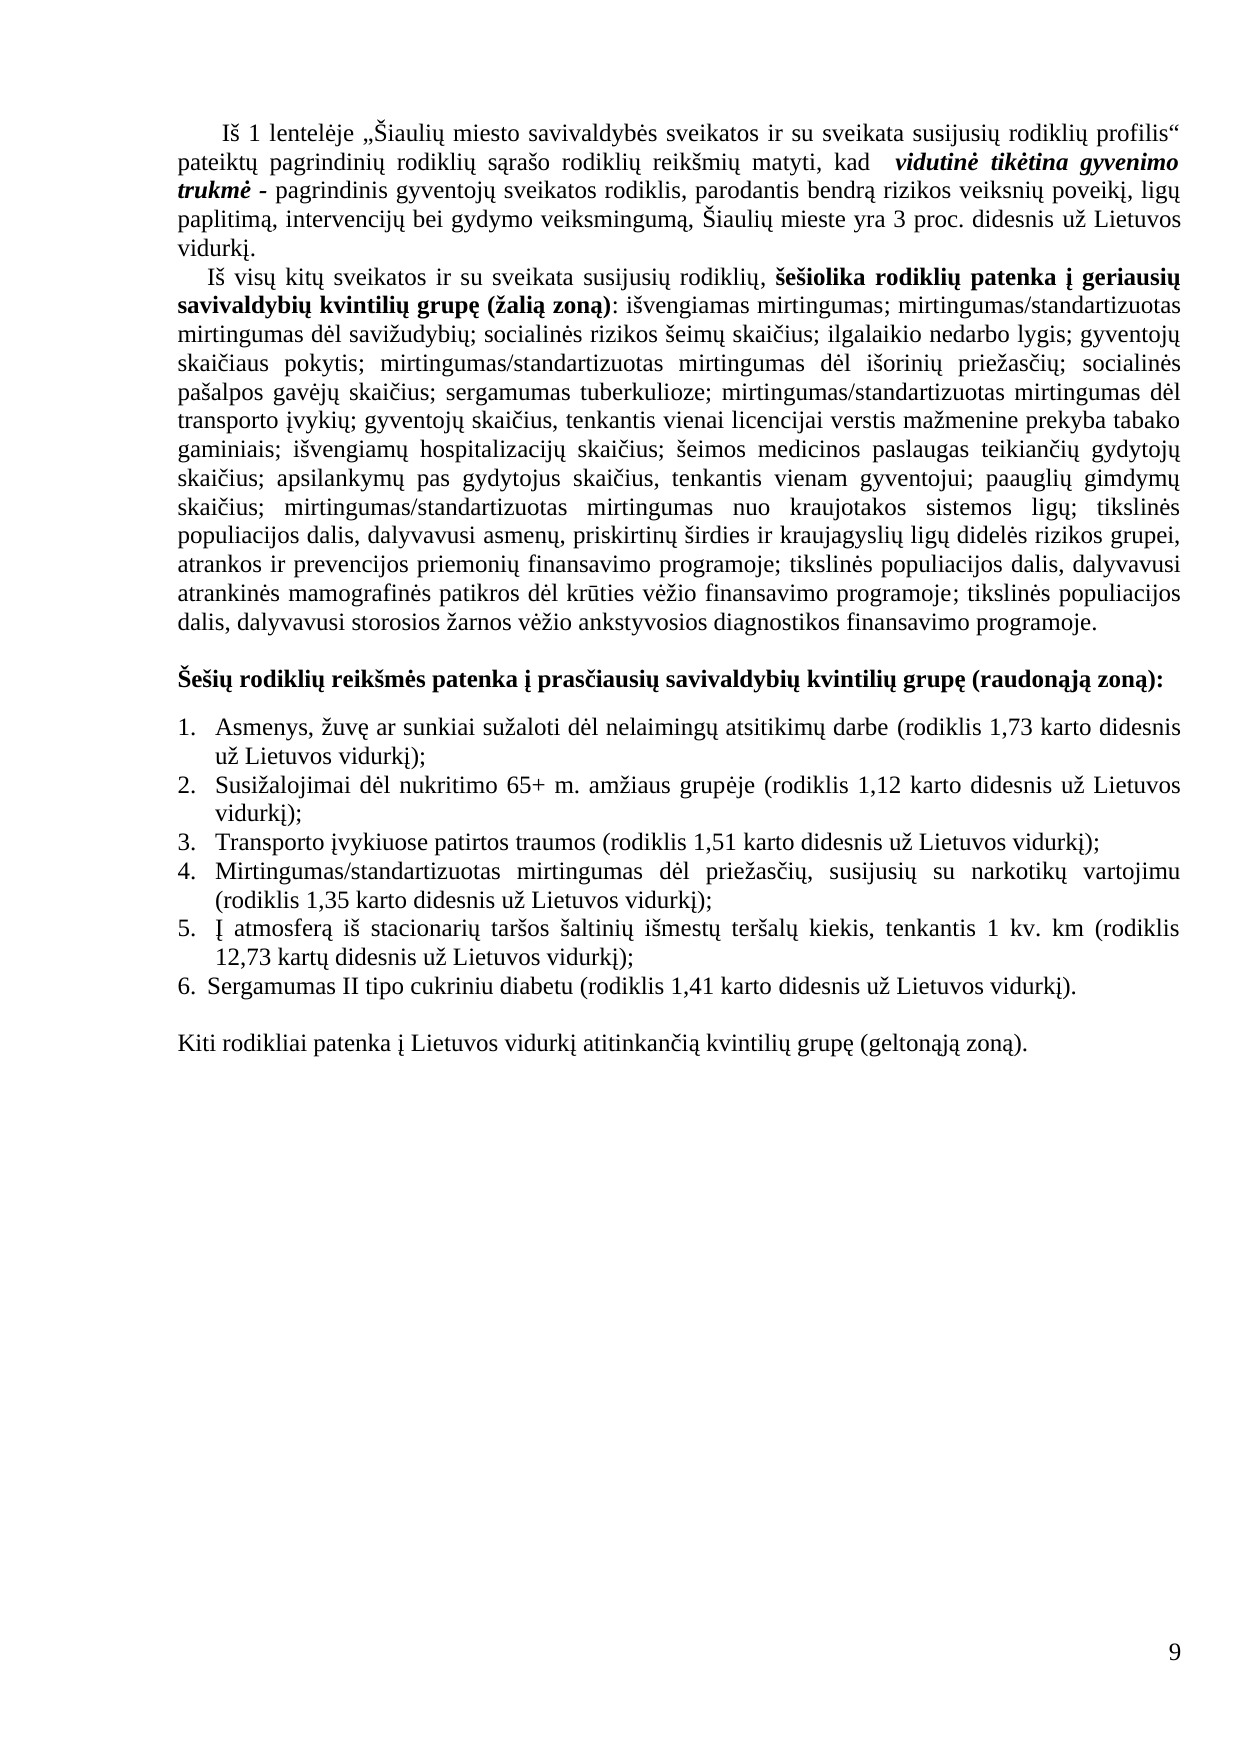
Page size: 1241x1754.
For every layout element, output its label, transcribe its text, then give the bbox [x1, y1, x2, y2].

list Sergamumas II tipo cukriniu diabetu (rodiklis 1,41 karto didesnis už Lietuvos vidurkį). [177, 971, 1181, 1000]
text Šešių rodiklių reikšmės patenka į prasčiausių savivaldybių kvintilių grupę (raudonąją zoną): [177, 664, 1181, 693]
text Iš 1 lentelėje „Šiaulių miesto savivaldybės sveikatos ir su sveikata susijusių rodiklių profilis“ pateiktų pagrindinių rodiklių sąrašo rodiklių reikšmių matyti, kad vidutinė tikėtina gyvenimo trukmė - pagrindinis gyventojų sveikatos rodiklis, parodantis bendrą rizikos veiksnių poveikį, ligų paplitimą, intervencijų bei gydymo veiksmingumą, Šiaulių mieste yra 3 proc. didesnis už Lietuvos vidurkį. [177, 118, 1181, 262]
list Mirtingumas/standartizuotas mirtingumas dėl priežasčių, susijusių su narkotikų vartojimu (rodiklis 1,35 karto didesnis už Lietuvos vidurkį); [177, 856, 1181, 913]
list Susižalojimai dėl nukritimo 65+ m. amžiaus grupėje (rodiklis 1,12 karto didesnis už Lietuvos vidurkį); [177, 770, 1181, 827]
list Transporto įvykiuose patirtos traumos (rodiklis 1,51 karto didesnis už Lietuvos vidurkį); [177, 827, 1181, 856]
list Asmenys, žuvę ar sunkiai sužaloti dėl nelaimingų atsitikimų darbe (rodiklis 1,73 karto didesnis už Lietuvos vidurkį); [177, 712, 1181, 770]
text Iš visų kitų sveikatos ir su sveikata susijusių rodiklių, šešiolika rodiklių patenka į geriausių savivaldybių kvintilių grupę (žalią zoną): išvengiamas mirtingumas; mirtingumas/standartizuotas mirtingumas dėl savižudybių; socialinės rizikos šeimų skaičius; ilgalaikio nedarbo lygis; gyventojų skaičiaus pokytis; mirtingumas/standartizuotas mirtingumas dėl išorinių priežasčių; socialinės pašalpos gavėjų skaičius; sergamumas tuberkulioze; mirtingumas/standartizuotas mirtingumas dėl transporto įvykių; gyventojų skaičius, tenkantis vienai licencijai verstis mažmenine prekyba tabako gaminiais; išvengiamų hospitalizacijų skaičius; šeimos medicinos paslaugas teikiančių gydytojų skaičius; apsilankymų pas gydytojus skaičius, tenkantis vienam gyventojui; paauglių gimdymų skaičius; mirtingumas/standartizuotas mirtingumas nuo kraujotakos sistemos ligų; tikslinės populiacijos dalis, dalyvavusi asmenų, priskirtinų širdies ir kraujagyslių ligų didelės rizikos grupei, atrankos ir prevencijos priemonių finansavimo programoje; tikslinės populiacijos dalis, dalyvavusi atrankinės mamografinės patikros dėl krūties vėžio finansavimo programoje; tikslinės populiacijos dalis, dalyvavusi storosios žarnos vėžio ankstyvosios diagnostikos finansavimo programoje. [177, 262, 1181, 636]
list Į atmosferą iš stacionarių taršos šaltinių išmestų teršalų kiekis, tenkantis 1 kv. km (rodiklis 12,73 kartų didesnis už Lietuvos vidurkį); [177, 913, 1181, 971]
text Kiti rodikliai patenka į Lietuvos vidurkį atitinkančią kvintilių grupę (geltonąją zoną). [177, 1028, 1181, 1057]
